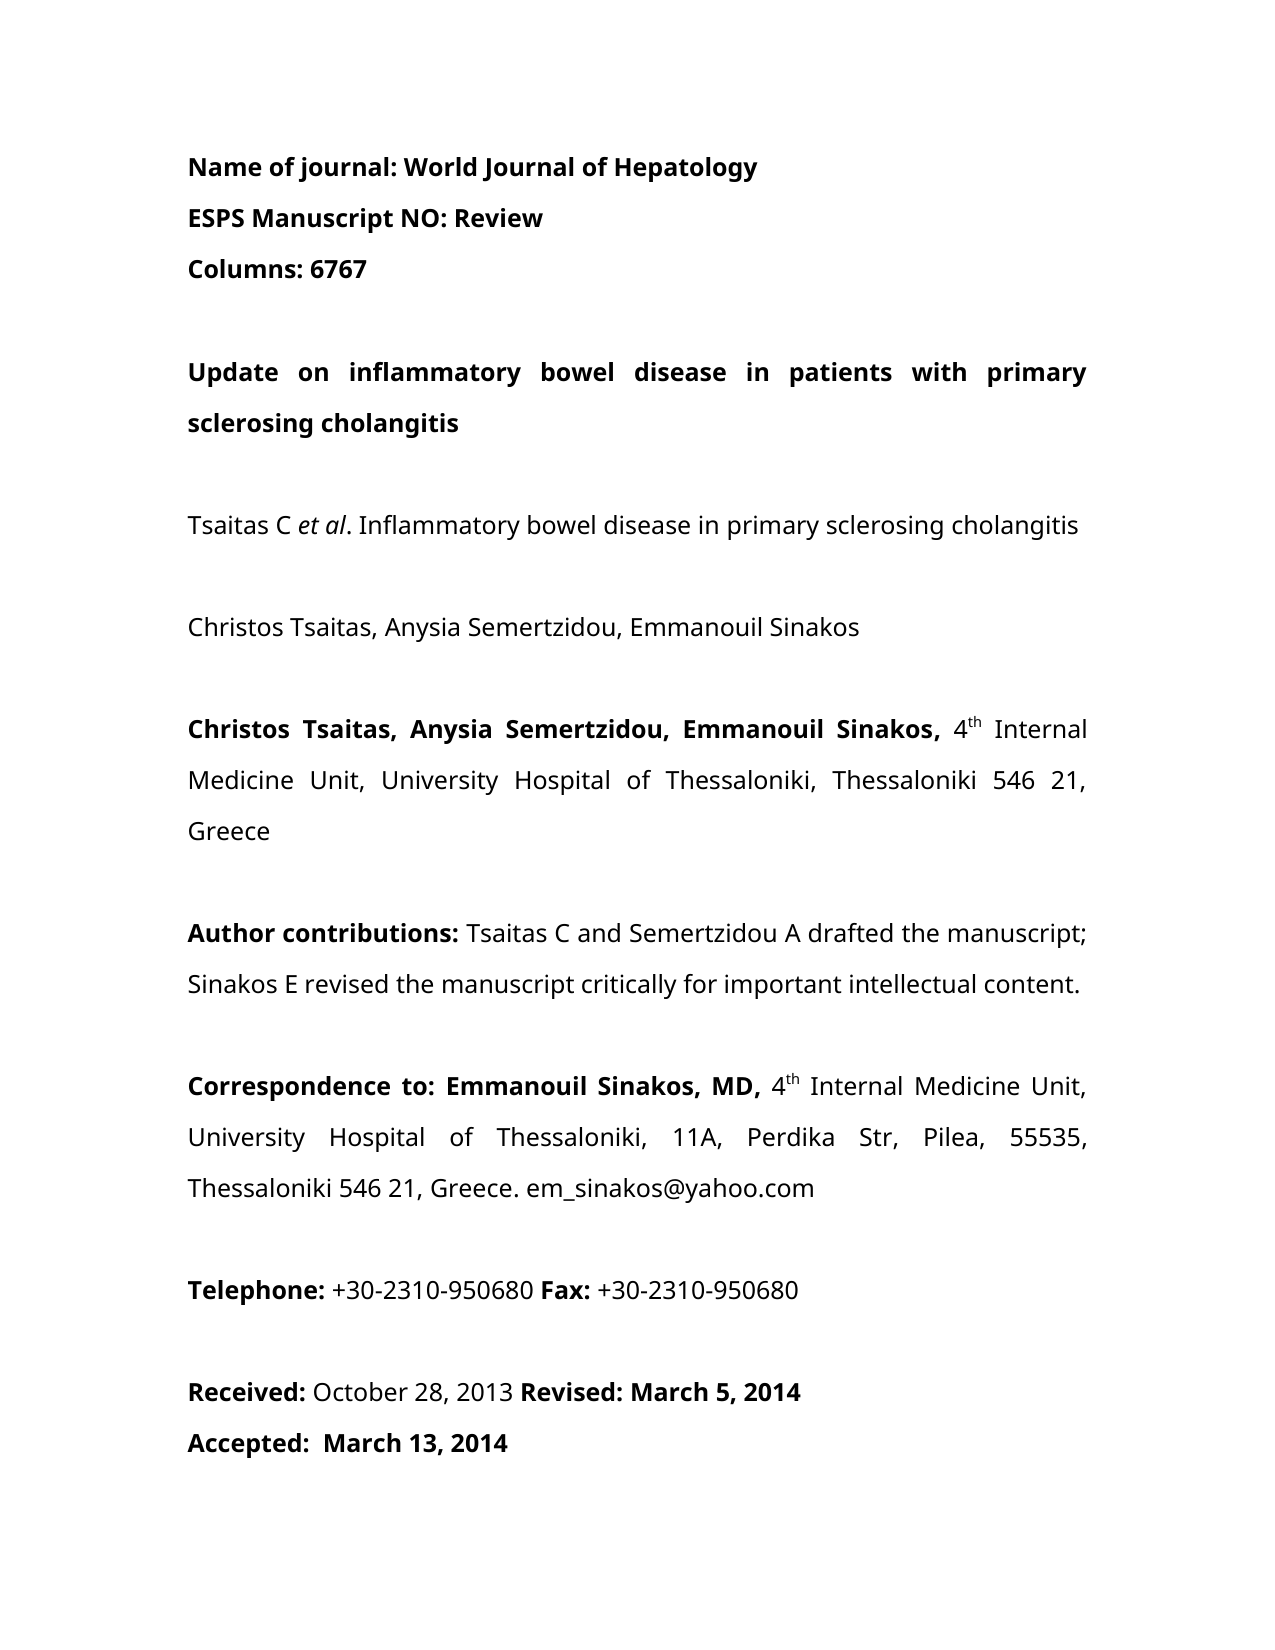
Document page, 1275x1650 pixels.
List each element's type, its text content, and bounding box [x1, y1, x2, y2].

text Tsaitas C et al. Inflammatory bowel disease in primary sclerosing cholangitis [187, 507, 1087, 541]
text Received: October 28, 2013 Revised: March 5, 2014 [187, 1375, 1087, 1409]
text Author contributions: Tsaitas C and Semertzidou A drafted the manuscript; Sinakos E revised the manuscript critically for important intellectual content. [187, 916, 1087, 1001]
text ESPS Manuscript NO: Review [187, 201, 1087, 235]
text Correspondence to: Emmanouil Sinakos, MD, 4th Internal Medicine Unit, University Hospital of Thessaloniki, 11A, Perdika Str, Pilea, 55535, Thessaloniki 546 21, Greece. em_sinakos@yahoo.com [187, 1069, 1087, 1205]
text Telephone: +30-2310-950680 Fax: +30-2310-950680 [187, 1273, 1087, 1307]
text Christos Tsaitas, Anysia Semertzidou, Emmanouil Sinakos, 4th Internal Medicine Unit, University Hospital of Thessaloniki, Thessaloniki 546 21, Greece [187, 711, 1087, 848]
text Name of journal: World Journal of Hepatology [187, 150, 1087, 184]
text Update on inflammatory bowel disease in patients with primary sclerosing cholangitis [187, 354, 1087, 439]
text Columns: 6767 [187, 252, 1087, 286]
text Accepted: March 13, 2014 [187, 1426, 1087, 1460]
text Christos Tsaitas, Anysia Semertzidou, Emmanouil Sinakos [187, 609, 1087, 643]
